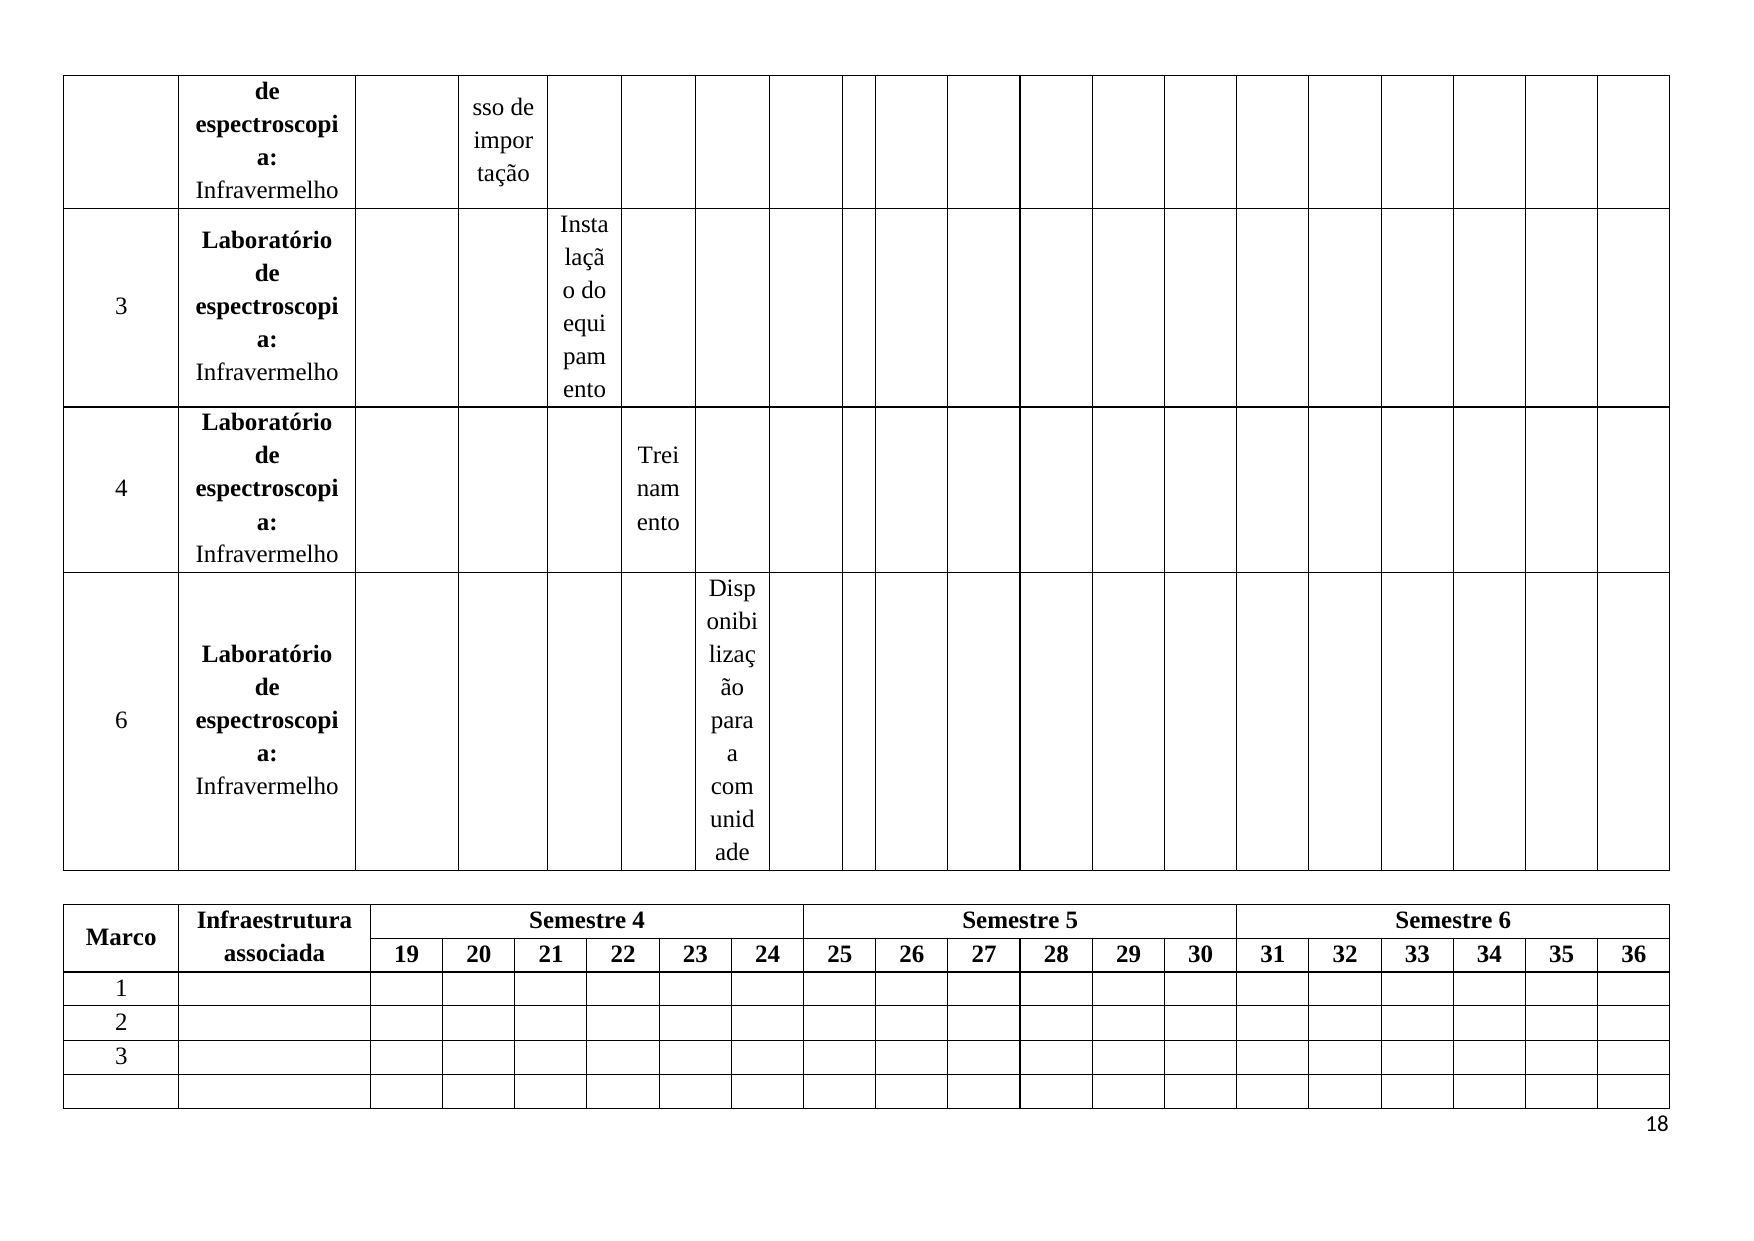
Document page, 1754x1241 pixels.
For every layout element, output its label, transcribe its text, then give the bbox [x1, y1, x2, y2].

table_cell 21 [515, 939, 586, 971]
table_cell [1382, 1006, 1453, 1039]
table_cell [179, 1075, 370, 1108]
table_cell [804, 1075, 875, 1108]
table_cell 24 [732, 939, 803, 971]
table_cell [179, 76, 355, 208]
table_cell [515, 1075, 586, 1108]
table_cell [1093, 973, 1164, 1005]
table_cell [1237, 209, 1308, 406]
table_cell [1382, 1041, 1453, 1073]
table_cell 19 [371, 939, 442, 971]
table_cell [1382, 209, 1453, 406]
table_cell [1093, 573, 1164, 870]
table_cell [696, 209, 769, 406]
table_cell 35 [1526, 939, 1597, 971]
table_cell 22 [587, 939, 659, 971]
table_cell 33 [1382, 939, 1453, 971]
table_cell 34 [1454, 939, 1525, 971]
table_header Semestre 6 [1237, 905, 1669, 938]
table_cell [876, 1075, 947, 1108]
table_cell [1454, 1006, 1525, 1039]
table_cell [876, 209, 947, 406]
table_cell [948, 408, 1019, 572]
table_cell [1526, 1041, 1597, 1073]
table_header Semestre 5 [804, 905, 1236, 938]
table_cell [843, 209, 875, 406]
table_cell [587, 1075, 659, 1108]
table_cell [1382, 1075, 1453, 1108]
table_cell [1598, 1006, 1669, 1039]
table_cell [356, 209, 458, 406]
table_cell [1382, 973, 1453, 1005]
table_cell 29 [1093, 939, 1164, 971]
table_cell [1526, 573, 1597, 870]
table_cell [804, 973, 875, 1005]
table_cell [843, 573, 875, 870]
table_cell [548, 76, 621, 208]
table_cell [1454, 1041, 1525, 1073]
table_cell [1526, 973, 1597, 1005]
table_cell [1454, 209, 1525, 406]
table_cell [1526, 1006, 1597, 1039]
table_cell [770, 573, 842, 870]
table_cell 26 [876, 939, 947, 971]
table_cell [1526, 76, 1597, 208]
table_cell [770, 76, 842, 208]
table_cell [804, 1041, 875, 1073]
table_cell 2 [64, 76, 178, 208]
table_cell [1309, 408, 1381, 572]
table_cell [179, 1041, 370, 1073]
table_cell [515, 1041, 586, 1073]
table_cell 30 [1165, 939, 1236, 971]
table_cell 31 [1237, 939, 1308, 971]
table_cell [1598, 408, 1669, 572]
table_cell [1309, 76, 1381, 208]
table_cell [1021, 1006, 1092, 1039]
table_cell [1526, 209, 1597, 406]
table_cell [948, 1006, 1019, 1039]
table_cell [660, 1041, 731, 1073]
table_cell [1309, 1006, 1381, 1039]
table_cell [1165, 1041, 1236, 1073]
table_cell [1237, 76, 1308, 208]
table_cell Laboratório de espectroscopia: Infravermelho [179, 573, 355, 870]
table_cell 23 [660, 939, 731, 971]
table_cell 27 [948, 939, 1019, 971]
table_cell [1309, 209, 1381, 406]
table_cell [356, 76, 458, 208]
table_cell [443, 973, 514, 1005]
table_cell [804, 1006, 875, 1039]
table_cell [876, 973, 947, 1005]
table_cell [696, 76, 769, 208]
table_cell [459, 76, 547, 208]
table_cell [732, 1041, 803, 1073]
table_cell [1093, 1006, 1164, 1039]
table_cell [1382, 573, 1453, 870]
table_cell [1021, 408, 1092, 572]
table_cell [1021, 973, 1092, 1005]
table_cell [1237, 408, 1308, 572]
table_cell [459, 408, 547, 572]
table_cell [1165, 573, 1236, 870]
table_cell Instalação do equipamento [548, 209, 621, 406]
table_cell [356, 408, 458, 572]
table_cell [1237, 1041, 1308, 1073]
table_cell [770, 209, 842, 406]
table_cell [548, 408, 621, 572]
table_cell [622, 76, 695, 208]
table_cell [1165, 1075, 1236, 1108]
table_cell [1382, 76, 1453, 208]
table_cell Laboratório de espectroscopia: Infravermelho [179, 408, 355, 572]
table_cell [948, 209, 1019, 406]
table_cell [64, 1075, 178, 1108]
table_cell 25 [804, 939, 875, 971]
table_cell [1093, 76, 1164, 208]
table_cell [876, 1006, 947, 1039]
table_cell [1021, 573, 1092, 870]
table_cell [443, 1041, 514, 1073]
table_cell [770, 408, 842, 572]
table_cell [1021, 1075, 1092, 1108]
table_header Infraestrutura associada [179, 905, 370, 971]
table_cell [587, 1006, 659, 1039]
table_cell [1454, 1075, 1525, 1108]
table_cell 32 [1309, 939, 1381, 971]
table_cell 4 [64, 408, 178, 572]
table_cell [660, 973, 731, 1005]
table_cell [948, 1075, 1019, 1108]
table_cell [1021, 209, 1092, 406]
table_cell [1454, 408, 1525, 572]
table_cell [1165, 209, 1236, 406]
table_cell [1598, 1041, 1669, 1073]
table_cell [179, 209, 355, 406]
table_cell [515, 973, 586, 1005]
table_cell [732, 1075, 803, 1108]
table_cell Treinamento [622, 408, 695, 572]
table_cell [587, 973, 659, 1005]
table_cell [622, 209, 695, 406]
table_cell [622, 573, 695, 870]
table_cell [843, 408, 875, 572]
table_cell [876, 408, 947, 572]
table_cell [876, 76, 947, 208]
table_cell 28 [1021, 939, 1092, 971]
table_cell 1 [64, 973, 178, 1005]
table_cell [1021, 1041, 1092, 1073]
table_cell 36 [1598, 939, 1669, 971]
table_cell [1598, 76, 1669, 208]
table_cell [1454, 76, 1525, 208]
table_cell [948, 573, 1019, 870]
table_cell [843, 76, 875, 208]
table_cell [1237, 973, 1308, 1005]
table_cell [1382, 408, 1453, 572]
table_cell 20 [443, 939, 514, 971]
table_cell [948, 1041, 1019, 1073]
table_cell [1526, 408, 1597, 572]
table_cell Disponibilização para a comunidade [696, 573, 769, 870]
table_cell [660, 1006, 731, 1039]
table_cell [356, 573, 458, 870]
table_cell [732, 1006, 803, 1039]
table_cell [371, 1075, 442, 1108]
table_cell [1165, 1006, 1236, 1039]
table_cell [1454, 573, 1525, 870]
table_cell [948, 973, 1019, 1005]
table_cell 3 [64, 209, 178, 406]
table_cell [1598, 973, 1669, 1005]
table_cell [1598, 573, 1669, 870]
table_cell [1598, 1075, 1669, 1108]
table_cell [548, 573, 621, 870]
table_cell [1237, 573, 1308, 870]
table_cell [1165, 973, 1236, 1005]
table_cell [1165, 76, 1236, 208]
table_cell [515, 1006, 586, 1039]
table_cell [179, 973, 370, 1005]
table_cell [1526, 1075, 1597, 1108]
table_cell [443, 1075, 514, 1108]
table_cell [1237, 1006, 1308, 1039]
table_cell 3 [64, 1041, 178, 1073]
table_cell 6 [64, 573, 178, 870]
table_cell [1309, 1041, 1381, 1073]
table_cell [876, 1041, 947, 1073]
table_cell [660, 1075, 731, 1108]
table_cell [1309, 973, 1381, 1005]
table_cell [1093, 1075, 1164, 1108]
table_cell [371, 973, 442, 1005]
table_cell [443, 1006, 514, 1039]
table_cell [1021, 76, 1092, 208]
table_cell [459, 209, 547, 406]
table_cell [459, 573, 547, 870]
table_cell [587, 1041, 659, 1073]
table_cell [1093, 1041, 1164, 1073]
table_cell [1237, 1075, 1308, 1108]
table_cell [948, 76, 1019, 208]
table_cell [732, 973, 803, 1005]
table_cell [1309, 1075, 1381, 1108]
table_cell [1093, 209, 1164, 406]
table_cell [179, 1006, 370, 1039]
table_cell [1598, 209, 1669, 406]
table_cell [1093, 408, 1164, 572]
table_header Semestre 4 [371, 905, 803, 938]
table_cell [371, 1006, 442, 1039]
table_cell [876, 573, 947, 870]
table_cell [1454, 973, 1525, 1005]
table_cell [1165, 408, 1236, 572]
table_cell [371, 1041, 442, 1073]
table_cell [1309, 573, 1381, 870]
table_cell 2 [64, 1006, 178, 1039]
table_cell [696, 408, 769, 572]
table_header Marco [64, 905, 178, 971]
